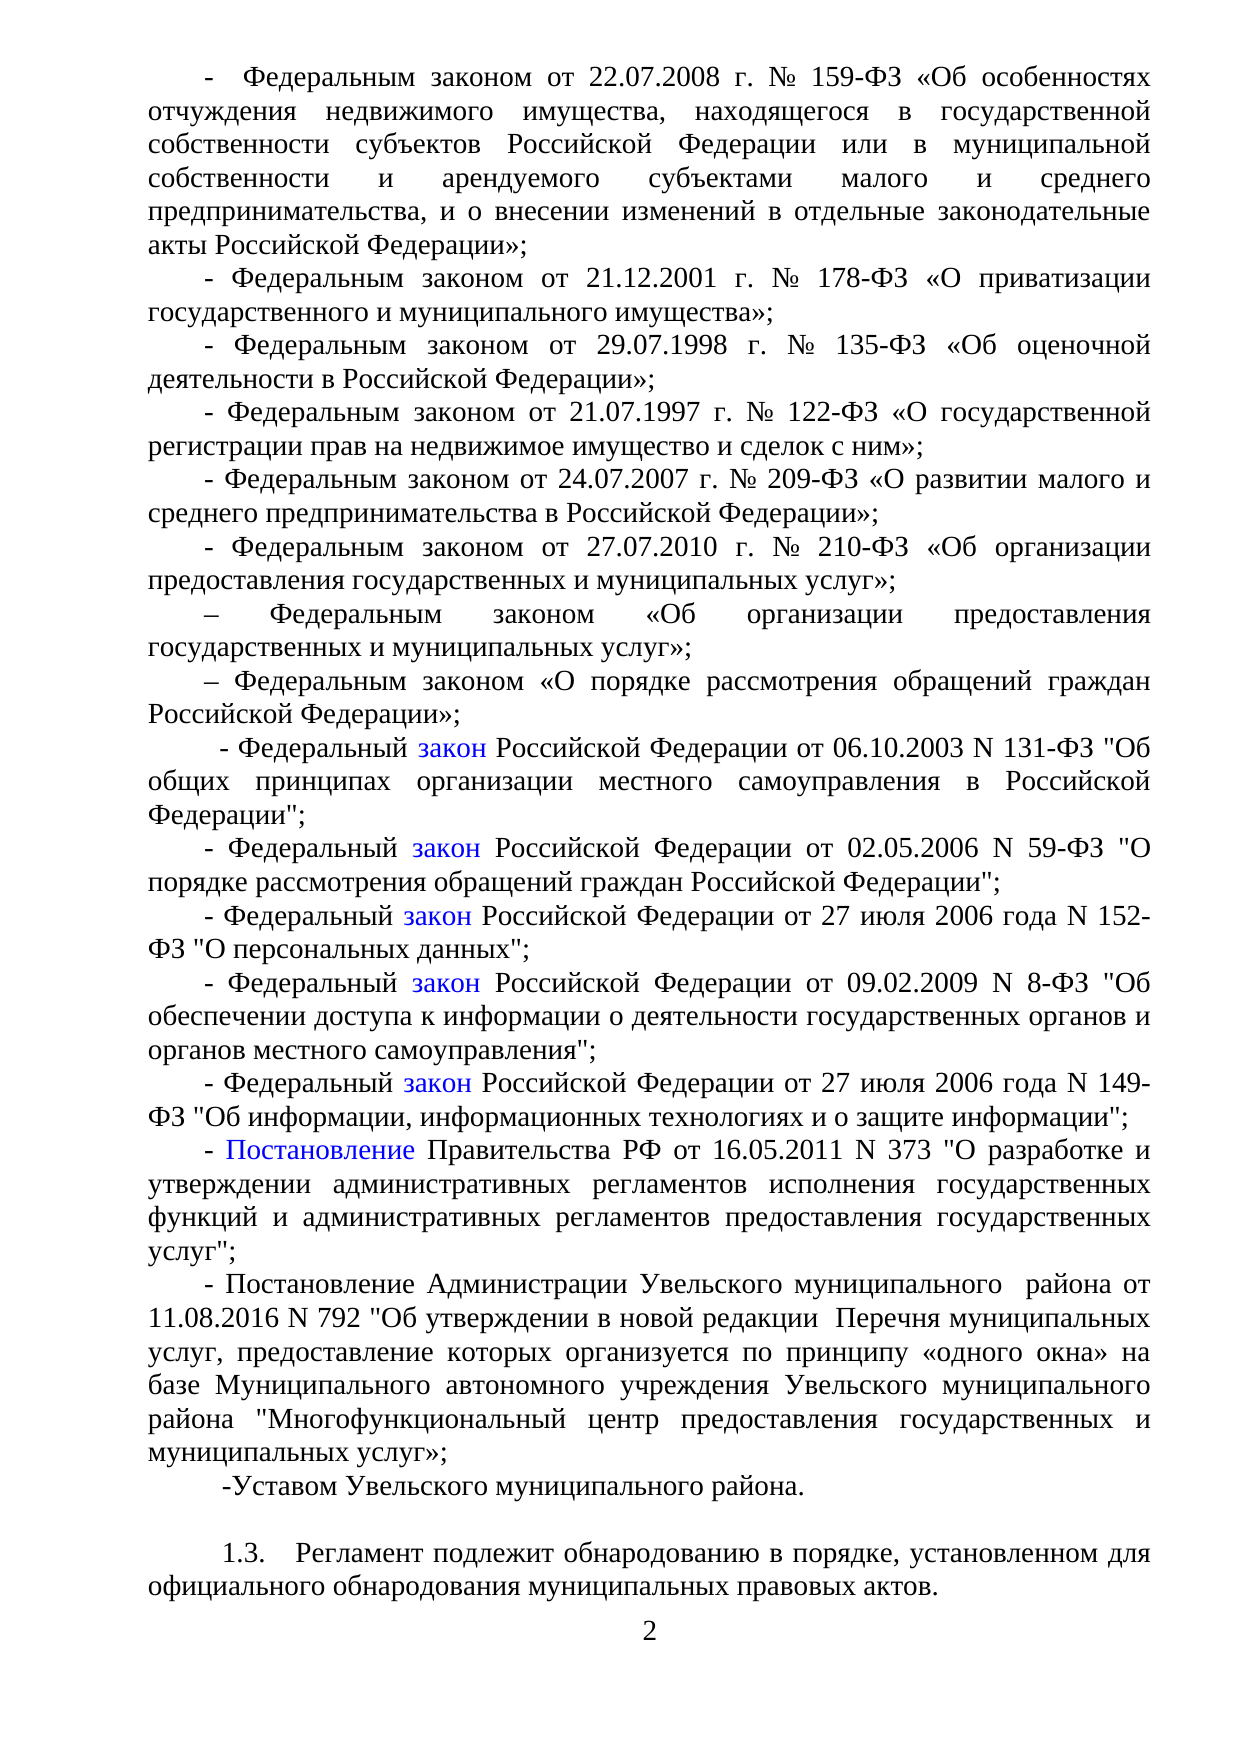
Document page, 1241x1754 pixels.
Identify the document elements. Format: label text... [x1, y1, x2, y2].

text - Постановление Правительства РФ от 16.05.2011 N 373 "О разработке и утверждении административных регламентов исполнения государственных функций и административных регламентов предоставления государственных услуг"; [148, 1132, 1152, 1267]
text – Федеральным законом «О порядке рассмотрения обращений граждан Российской Федерации»; [148, 663, 1152, 730]
text - Федеральным законом от 21.07.1997 г. № 122-ФЗ «О государственной регистрации прав на недвижимое имущество и сделок с ним»; [148, 394, 1152, 462]
text - Федеральный закон Российской Федерации от 02.05.2006 N 59-ФЗ "О порядке рассмотрения обращений граждан Российской Федерации"; [148, 831, 1152, 898]
text - Федеральный закон Российской Федерации от 06.10.2003 N 131-ФЗ "Об общих принципах организации местного самоуправления в Российской Федерации"; [148, 730, 1152, 831]
text - Постановление Администрации Увельского муниципального района от 11.08.2016 N 792 "Об утверждении в новой редакции Перечня муниципальных услуг, предоставление которых организуется по принципу «одного окна» на базе Муниципального автономного учреждения Увельского муниципального района "Многофункциональный центр предоставления государственных и муниципальных услуг»; [148, 1267, 1152, 1468]
text 1.3. Регламент подлежит обнародованию в порядке, установленном для официального обнародования муниципальных правовых актов. [148, 1535, 1152, 1602]
text - Федеральный закон Российской Федерации от 27 июля 2006 года N 149-ФЗ "Об информации, информационных технологиях и о защите информации"; [148, 1065, 1152, 1132]
text - Федеральным законом от 24.07.2007 г. № 209-ФЗ «О развитии малого и среднего предпринимательства в Российской Федерации»; [148, 462, 1152, 529]
text – Федеральным законом «Об организации предоставления государственных и муниципальных услуг»; [148, 596, 1152, 663]
text - Федеральным законом от 29.07.1998 г. № 135-ФЗ «Об оценочной деятельности в Российской Федерации»; [148, 327, 1152, 394]
text - Федеральным законом от 21.12.2001 г. № 178-ФЗ «О приватизации государственного и муниципального имущества»; [148, 260, 1152, 327]
text - Федеральным законом от 22.07.2008 г. № 159-ФЗ «Об особенностях отчуждения недвижимого имущества, находящегося в государственной собственности субъектов Российской Федерации или в муниципальной собственности и арендуемого субъектами малого и среднего предпринимательства, и о внесении изменений в отдельные законодательные акты Российской Федерации»; [148, 59, 1152, 260]
text - Федеральным законом от 27.07.2010 г. № 210-ФЗ «Об организации предоставления государственных и муниципальных услуг»; [148, 529, 1152, 596]
text -Уставом Увельского муниципального района. [222, 1468, 1152, 1501]
text - Федеральный закон Российской Федерации от 09.02.2009 N 8-ФЗ "Об обеспечении доступа к информации о деятельности государственных органов и органов местного самоуправления"; [148, 965, 1152, 1065]
text - Федеральный закон Российской Федерации от 27 июля 2006 года N 152-ФЗ "О персональных данных"; [148, 898, 1152, 965]
